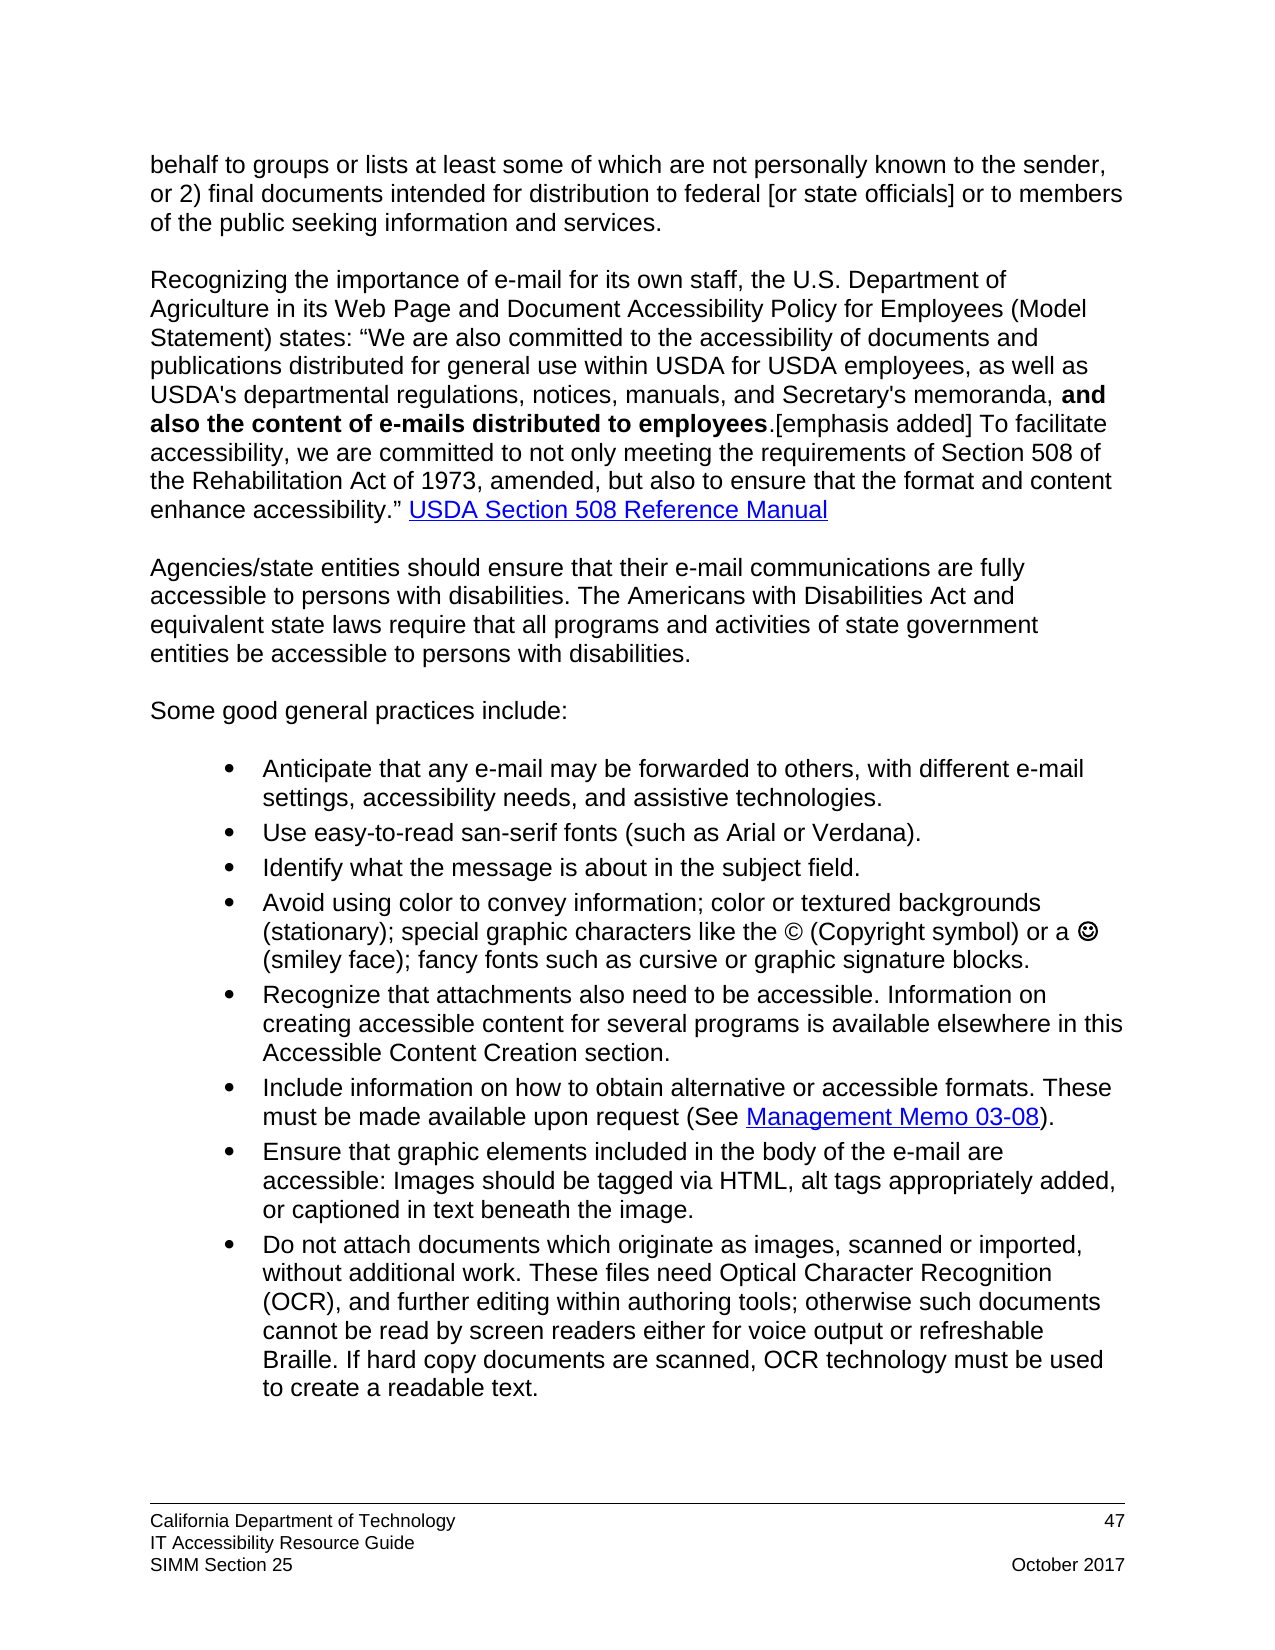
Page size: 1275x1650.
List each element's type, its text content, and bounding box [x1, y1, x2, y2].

list Avoid using color to convey information; color or textured backgrounds (stationary); special graphic characters like the © (Copyright symbol) or a (smiley face); fancy fonts such as cursive or graphic signature blocks. [225, 888, 1125, 974]
list Do not attach documents which originate as images, scanned or imported, without additional work. These files need Optical Character Recognition (OCR), and further editing within authoring tools; otherwise such documents cannot be read by screen readers either for voice output or refreshable Braille. If hard copy documents are scanned, OCR technology must be used to create a readable text. [225, 1229, 1125, 1402]
list Identify what the message is about in the subject field. [225, 853, 1125, 882]
list Ensure that graphic elements included in the body of the e-mail are accessible: Images should be tagged via HTML, alt tags appropriately added, or captioned in text beneath the image. [225, 1137, 1125, 1223]
text Some good general practices include: [150, 696, 1125, 725]
list Use easy-to-read san-serif fonts (such as Arial or Verdana). [225, 818, 1125, 846]
text Recognizing the importance of e-mail for its own staff, the U.S. Department of Agriculture in its Web Page and Document Accessibility Policy for Employees (Model Statement) states: “We are also committed to the accessibility of documents and publications distributed for general use within USDA for USDA employees, as well as USDA's departmental regulations, notices, manuals, and Secretary's memoranda, and also the content of e-mails distributed to employees.[emphasis added] To facilitate accessibility, we are committed to not only meeting the requirements of Section 508 of the Rehabilitation Act of 1973, amended, but also to ensure that the format and content enhance accessibility.” USDA Section 508 Reference Manual [150, 265, 1125, 524]
list Include information on how to obtain alternative or accessible formats. These must be made available upon request (See Management Memo 03-08). [225, 1073, 1125, 1131]
text Agencies/state entities should ensure that their e-mail communications are fully accessible to persons with disabilities. The Americans with Disabilities Act and equivalent state laws require that all programs and activities of state government entities be accessible to persons with disabilities. [150, 552, 1125, 667]
list Recognize that attachments also need to be accessible. Information on creating accessible content for several programs is available elsewhere in this Accessible Content Creation section. [225, 981, 1125, 1067]
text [150, 150, 1125, 236]
list Anticipate that any e-mail may be forwarded to others, with different e-mail settings, accessibility needs, and assistive technologies. [225, 754, 1125, 811]
